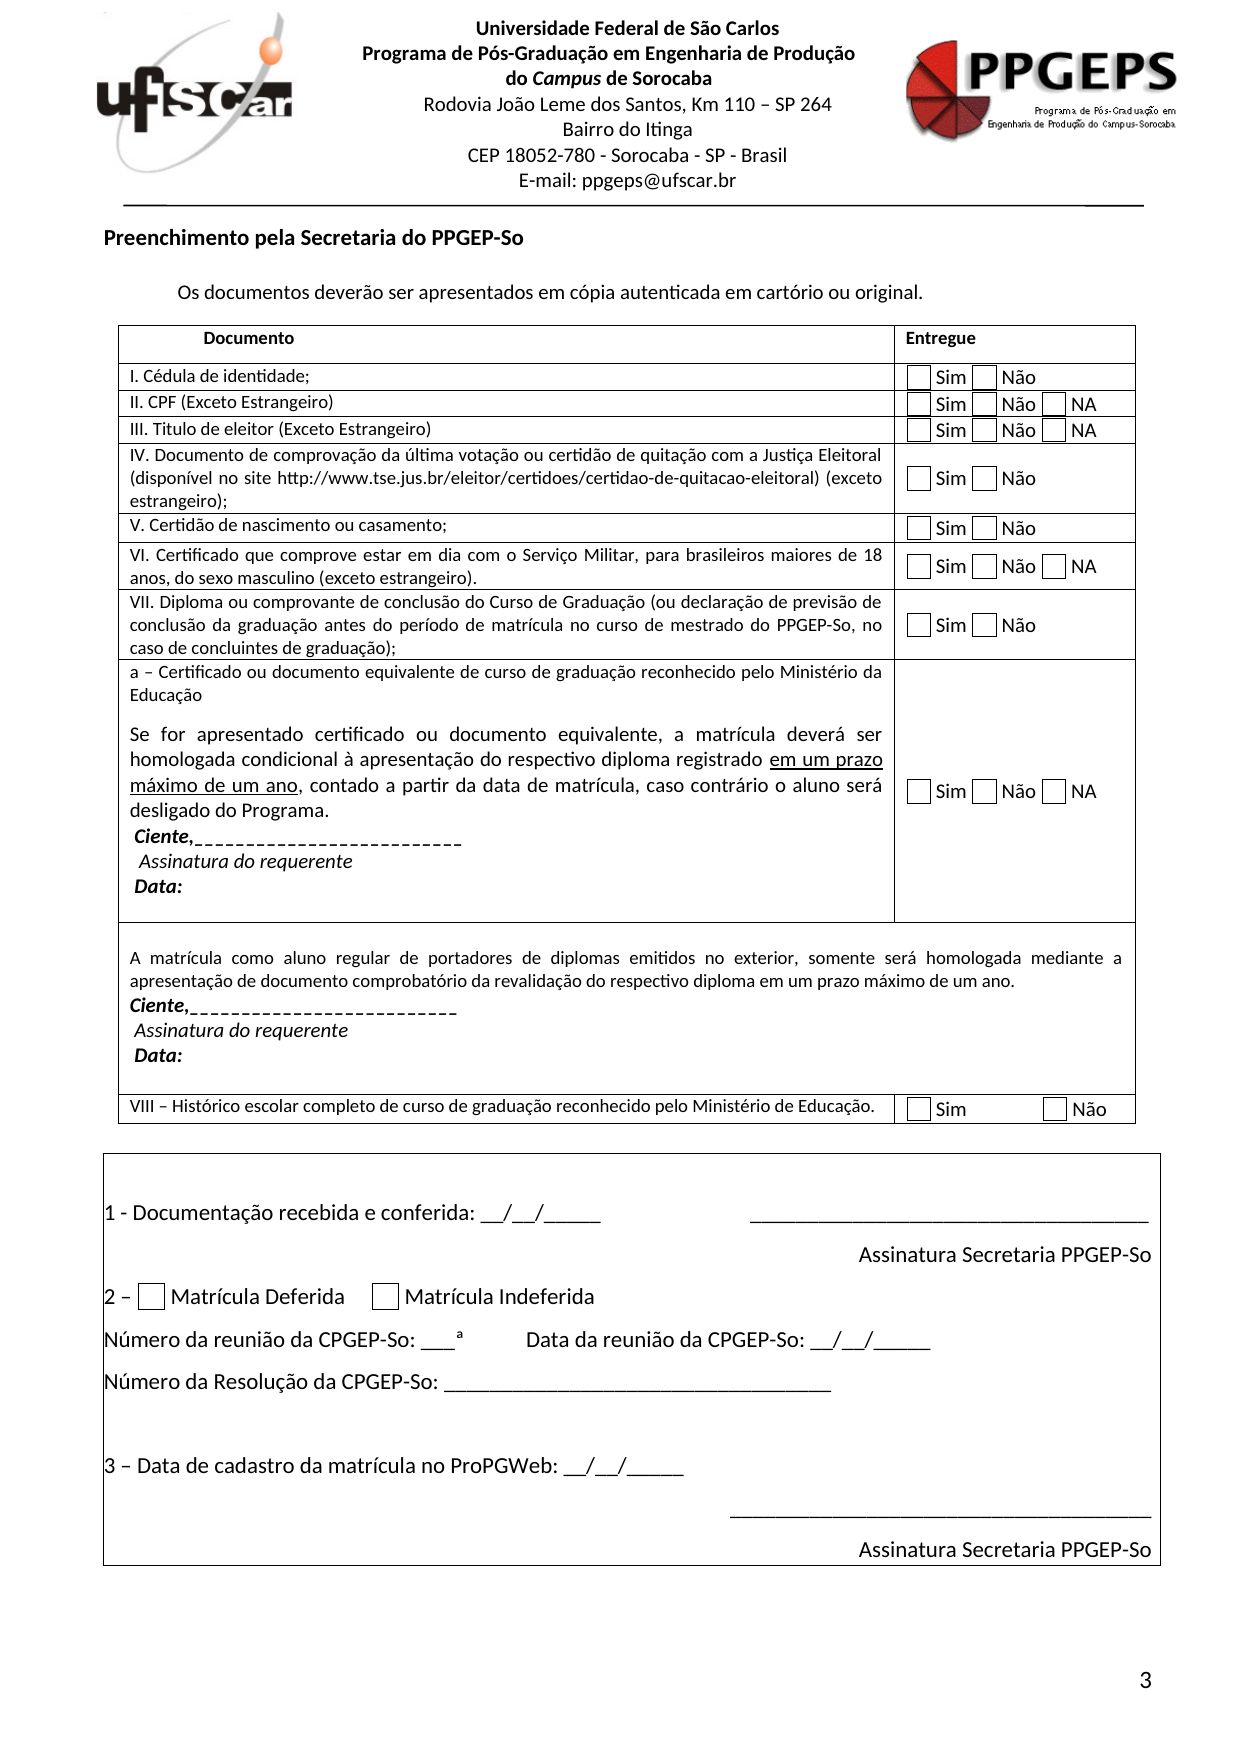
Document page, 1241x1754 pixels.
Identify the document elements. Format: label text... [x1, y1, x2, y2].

table_cell IV. Documento de comprovação da última votação ou certidão de quitação com a Justiça Eleitoral (disponível no site http://www.tse.jus.br/eleitor/certidoes/certidao-de-quitacao-eleitoral) (exceto estrangeiro); [119, 444, 894, 512]
table_cell Sim Não NA [895, 417, 1135, 443]
table_cell III. Titulo de eleitor (Exceto Estrangeiro) [119, 417, 894, 443]
picture [83, 12, 303, 180]
table_cell Sim Não [895, 444, 1135, 512]
table_cell Sim Não [895, 364, 1135, 390]
text Os documentos deverão ser apresentados em cópia autenticada em cartório ou original. [103, 279, 1152, 305]
table_cell Sim Não NA [895, 391, 1135, 416]
picture [906, 32, 1224, 144]
table_cell Sim Não [895, 590, 1135, 659]
table_cell a – Certificado ou documento equivalente de curso de graduação reconhecido pelo Ministério da Educação Se for apresentado certificado ou documento equivalente, a matrícula deverá ser homologada condicional à apresentação do respectivo diploma registrado em um prazo máximo de um ano, contado a partir da data de matrícula, caso contrário o aluno será desligado do Programa. Ciente,__________________________ Assinatura do requerente Data: [119, 660, 894, 922]
table_cell VIII – Histórico escolar completo de curso de graduação reconhecido pelo Ministério de Educação. [119, 1095, 894, 1123]
text 2 – Matrícula Deferida Matrícula Indeferida [104, 1279, 1160, 1310]
text 1 - Documentação recebida e conferida: __/__/_____ ___________________________________ [104, 1195, 1160, 1226]
table_cell V. Certidão de nascimento ou casamento; [119, 514, 894, 542]
text 3 – Data de cadastro da matrícula no ProPGWeb: __/__/_____ [104, 1448, 1160, 1479]
table_cell A matrícula como aluno regular de portadores de diplomas emitidos no exterior, somente será homologada mediante a apresentação de documento comprobatório da revalidação do respectivo diploma em um prazo máximo de um ano. Ciente,__________________________ Assinatura do requerente Data: [119, 923, 1135, 1093]
text Número da reunião da CPGEP-So: ___ª Data da reunião da CPGEP-So: __/__/_____ [104, 1322, 1160, 1353]
text _____________________________________ Assinatura Secretaria PPGEP-So [104, 1490, 1160, 1565]
text Número da Resolução da CPGEP-So: __________________________________ [104, 1364, 1160, 1395]
table_header Documento [119, 326, 894, 363]
text Assinatura Secretaria PPGEP-So [104, 1237, 1160, 1268]
table_cell I. Cédula de identidade; [119, 364, 894, 390]
table_cell Sim Não NA [895, 660, 1135, 922]
table_cell II. CPF (Exceto Estrangeiro) [119, 391, 894, 416]
table_cell Sim Não [895, 514, 1135, 542]
table_cell Sim Não NA [895, 543, 1135, 589]
table_cell VII. Diploma ou comprovante de conclusão do Curso de Graduação (ou declaração de previsão de conclusão da graduação antes do período de matrícula no curso de mestrado do PPGEP-So, no caso de concluintes de graduação); [119, 590, 894, 659]
table_header Entregue [895, 326, 1135, 363]
table_cell Sim Não [895, 1095, 1135, 1123]
table_cell VI. Certificado que comprove estar em dia com o Serviço Militar, para brasileiros maiores de 18 anos, do sexo masculino (exceto estrangeiro). [119, 543, 894, 589]
text Preenchimento pela Secretaria do PPGEP-So [103, 223, 1152, 251]
